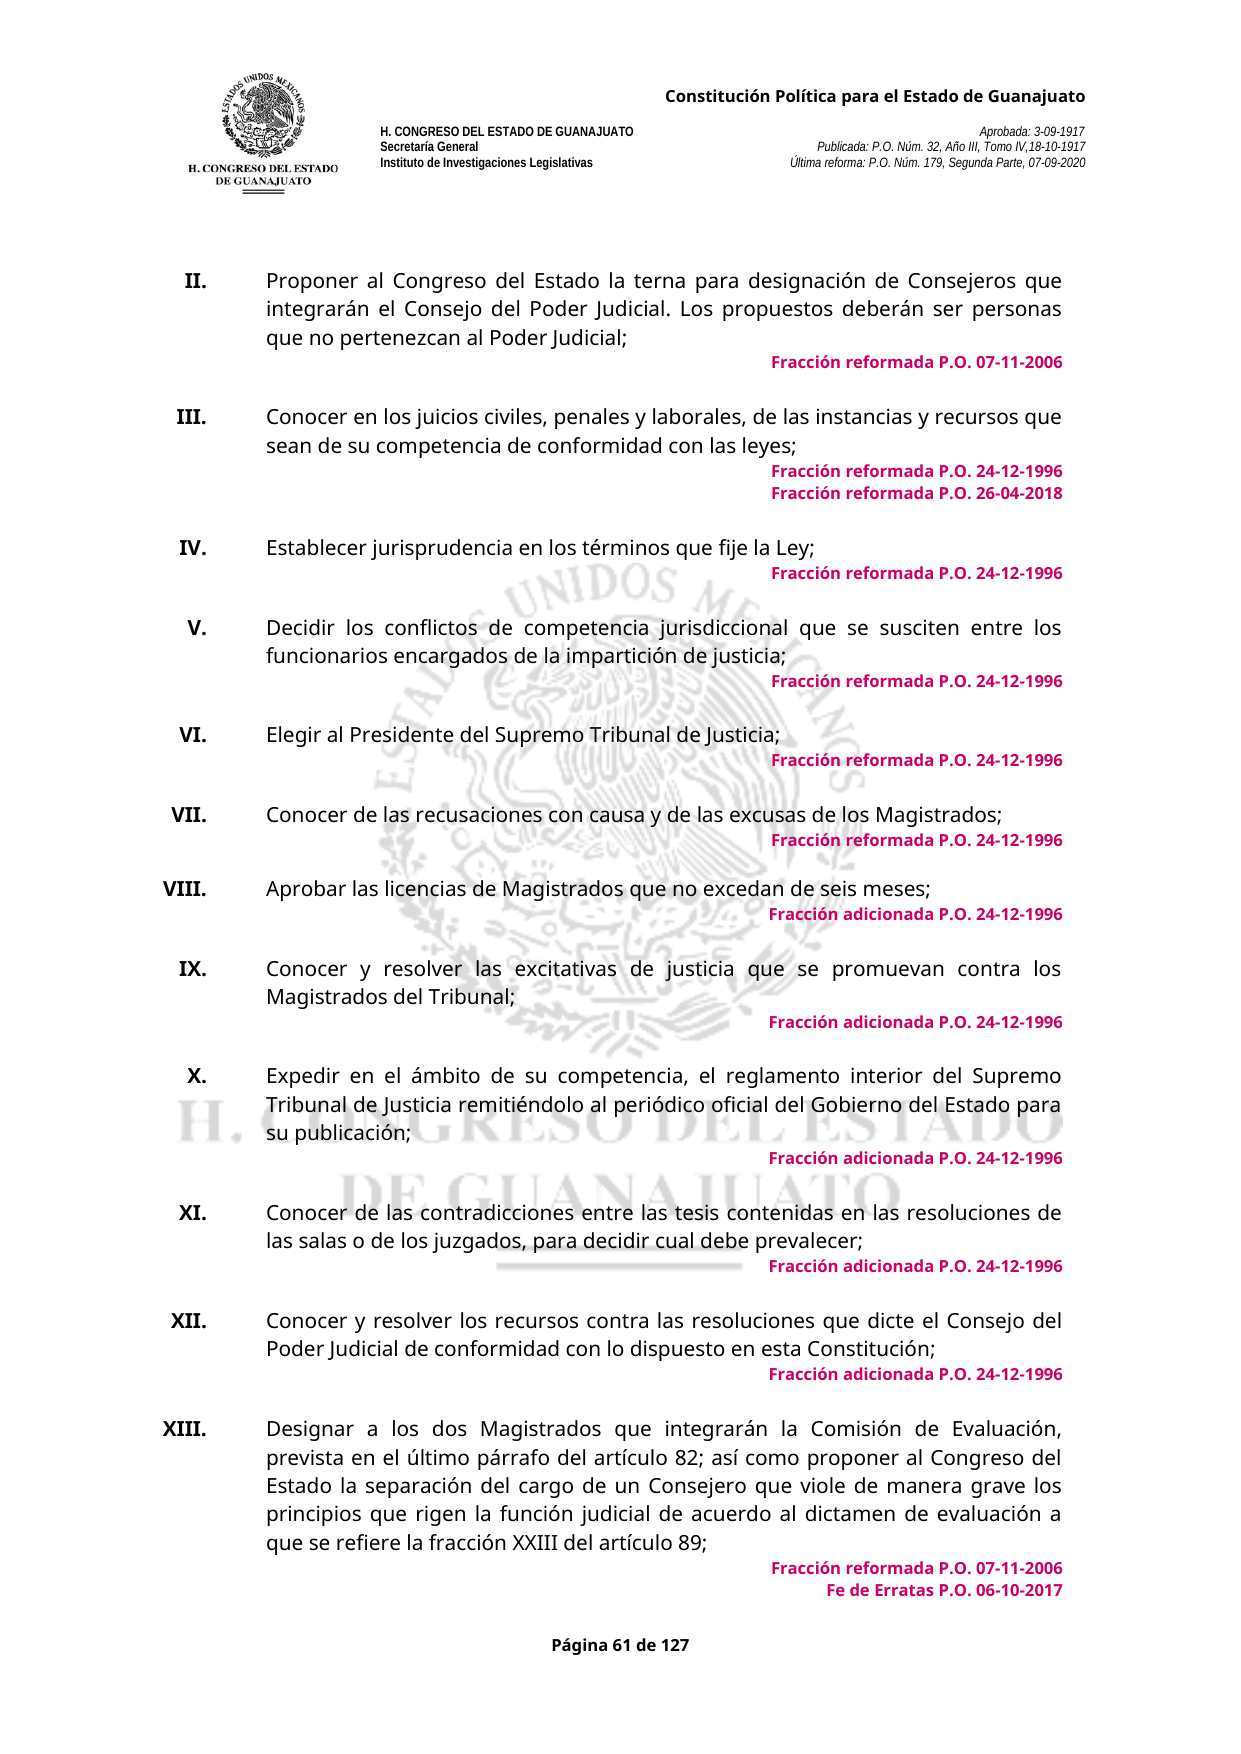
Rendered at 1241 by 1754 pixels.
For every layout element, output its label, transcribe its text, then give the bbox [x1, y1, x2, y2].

list Conocer en los juicios civiles, penales y laborales, de las instancias y recursos que sean de su competencia de conformidad con las leyes; [207, 402, 1063, 459]
list Establecer jurisprudencia en los términos que fije la Ley; [207, 533, 1063, 561]
text Fracción reformada P.O. 07-11-2006 [177, 1556, 1063, 1579]
list Aprobar las licencias de Magistrados que no excedan de seis meses; [207, 874, 1063, 902]
text Fe de Erratas P.O. 06-10-2017 [177, 1579, 1063, 1602]
list Fracción adicionada P.O. 24-12-1996 [177, 1011, 1063, 1033]
picture [188, 73, 338, 200]
list Conocer y resolver los recursos contra las resoluciones que dicte el Consejo del Poder Judicial de conformidad con lo dispuesto en esta Constitución; [207, 1306, 1063, 1363]
list Fracción adicionada P.O. 24-12-1996 [177, 1363, 1063, 1386]
list Fracción reformada P.O. 24-12-1996 [177, 561, 1063, 584]
list Fracción adicionada P.O. 24-12-1996 [103, 902, 1063, 925]
list Fracción adicionada P.O. 24-12-1996 [177, 1147, 1063, 1170]
list Decidir los conflictos de competencia jurisdiccional que se susciten entre los funcionarios encargados de la impartición de justicia; [207, 613, 1063, 669]
text Fracción reformada P.O. 07-11-2006 [177, 351, 1063, 374]
list Fracción reformada P.O. 26-04-2018 [177, 482, 1063, 504]
list Elegir al Presidente del Supremo Tribunal de Justicia; [207, 721, 1063, 749]
list Expedir en el ámbito de su competencia, el reglamento interior del Supremo Tribunal de Justicia remitiéndolo al periódico oficial del Gobierno del Estado para su publicación; [207, 1062, 1063, 1147]
list Fracción reformada P.O. 24-12-1996 [177, 749, 1063, 772]
list Conocer de las contradicciones entre las tesis contenidas en las resoluciones de las salas o de los juzgados, para decidir cual debe prevalecer; [207, 1198, 1063, 1255]
list Fracción adicionada P.O. 24-12-1996 [177, 1255, 1063, 1278]
list Fracción reformada P.O. 24-12-1996 [177, 669, 1063, 692]
list Designar a los dos Magistrados que integrarán la Comisión de Evaluación, prevista en el último párrafo del artículo 82; así como proponer al Congreso del Estado la separación del cargo de un Consejero que viole de manera grave los principios que rigen la función judicial de acuerdo al dictamen de evaluación a que se refiere la fracción XXIII del artículo 89; [207, 1414, 1063, 1556]
list Conocer y resolver las excitativas de justicia que se promuevan contra los Magistrados del Tribunal; [207, 954, 1063, 1011]
list Fracción reformada P.O. 24-12-1996 [177, 459, 1063, 482]
list Fracción reformada P.O. 24-12-1996 [178, 829, 1063, 851]
list Conocer de las recusaciones con causa y de las excusas de los Magistrados; [207, 800, 1063, 829]
list Proponer al Congreso del Estado la terna para designación de Consejeros que integrarán el Consejo del Poder Judicial. Los propuestos deberán ser personas que no pertenezcan al Poder Judicial; [207, 266, 1063, 351]
